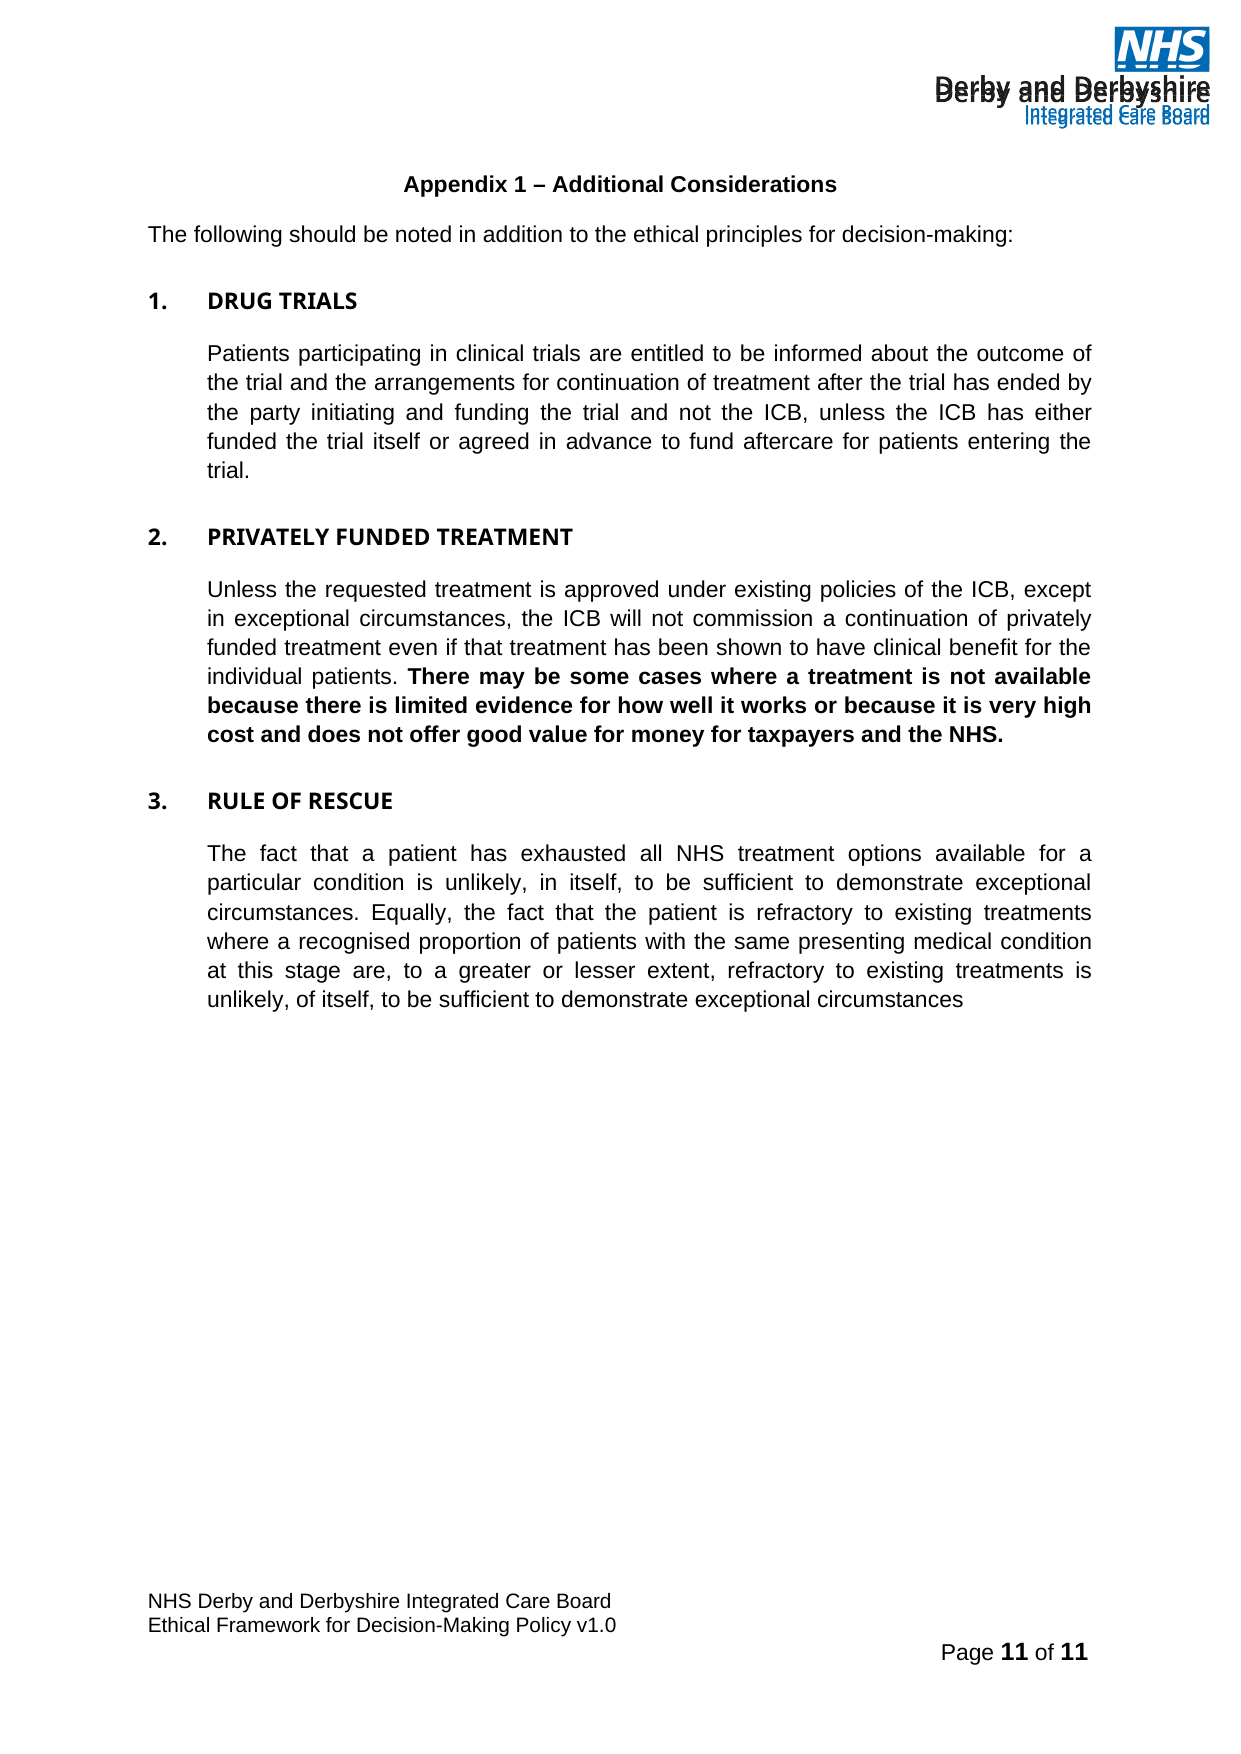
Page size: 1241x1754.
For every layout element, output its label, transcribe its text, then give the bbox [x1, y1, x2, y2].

text Unless the requested treatment is approved under existing policies of the ICB, except in exceptional circumstances, the ICB will not commission a continuation of privately funded treatment even if that treatment has been shown to have clinical benefit for the individual patients. There may be some cases where a treatment is not available because there is limited evidence for how well it works or because it is very high cost and does not offer good value for money for taxpayers and the NHS. [207, 573, 1092, 748]
text The following should be noted in addition to the ethical principles for decision-making: [148, 218, 1092, 248]
subtitle Rule of Rescue [148, 785, 1092, 816]
subtitle Drug Trials [148, 285, 1092, 316]
text The fact that a patient has exhausted all NHS treatment options available for a particular condition is unlikely, in itself, to be sufficient to demonstrate exceptional circumstances. Equally, the fact that the patient is refractory to existing treatments where a recognised proportion of patients with the same presenting medical condition at this stage are, to a greater or lesser extent, refractory to existing treatments is unlikely, of itself, to be sufficient to demonstrate exceptional circumstances [207, 837, 1092, 1012]
text Patients participating in clinical trials are entitled to be informed about the outcome of the trial and the arrangements for continuation of treatment after the trial has ended by the party initiating and funding the trial and not the ICB, unless the ICB has either funded the trial itself or agreed in advance to fund aftercare for patients entering the trial. [207, 337, 1092, 483]
subtitle Privately Funded Treatment [148, 521, 1092, 552]
picture [927, 18, 1219, 133]
subtitle Appendix 1 – Additional Considerations [148, 168, 1092, 198]
